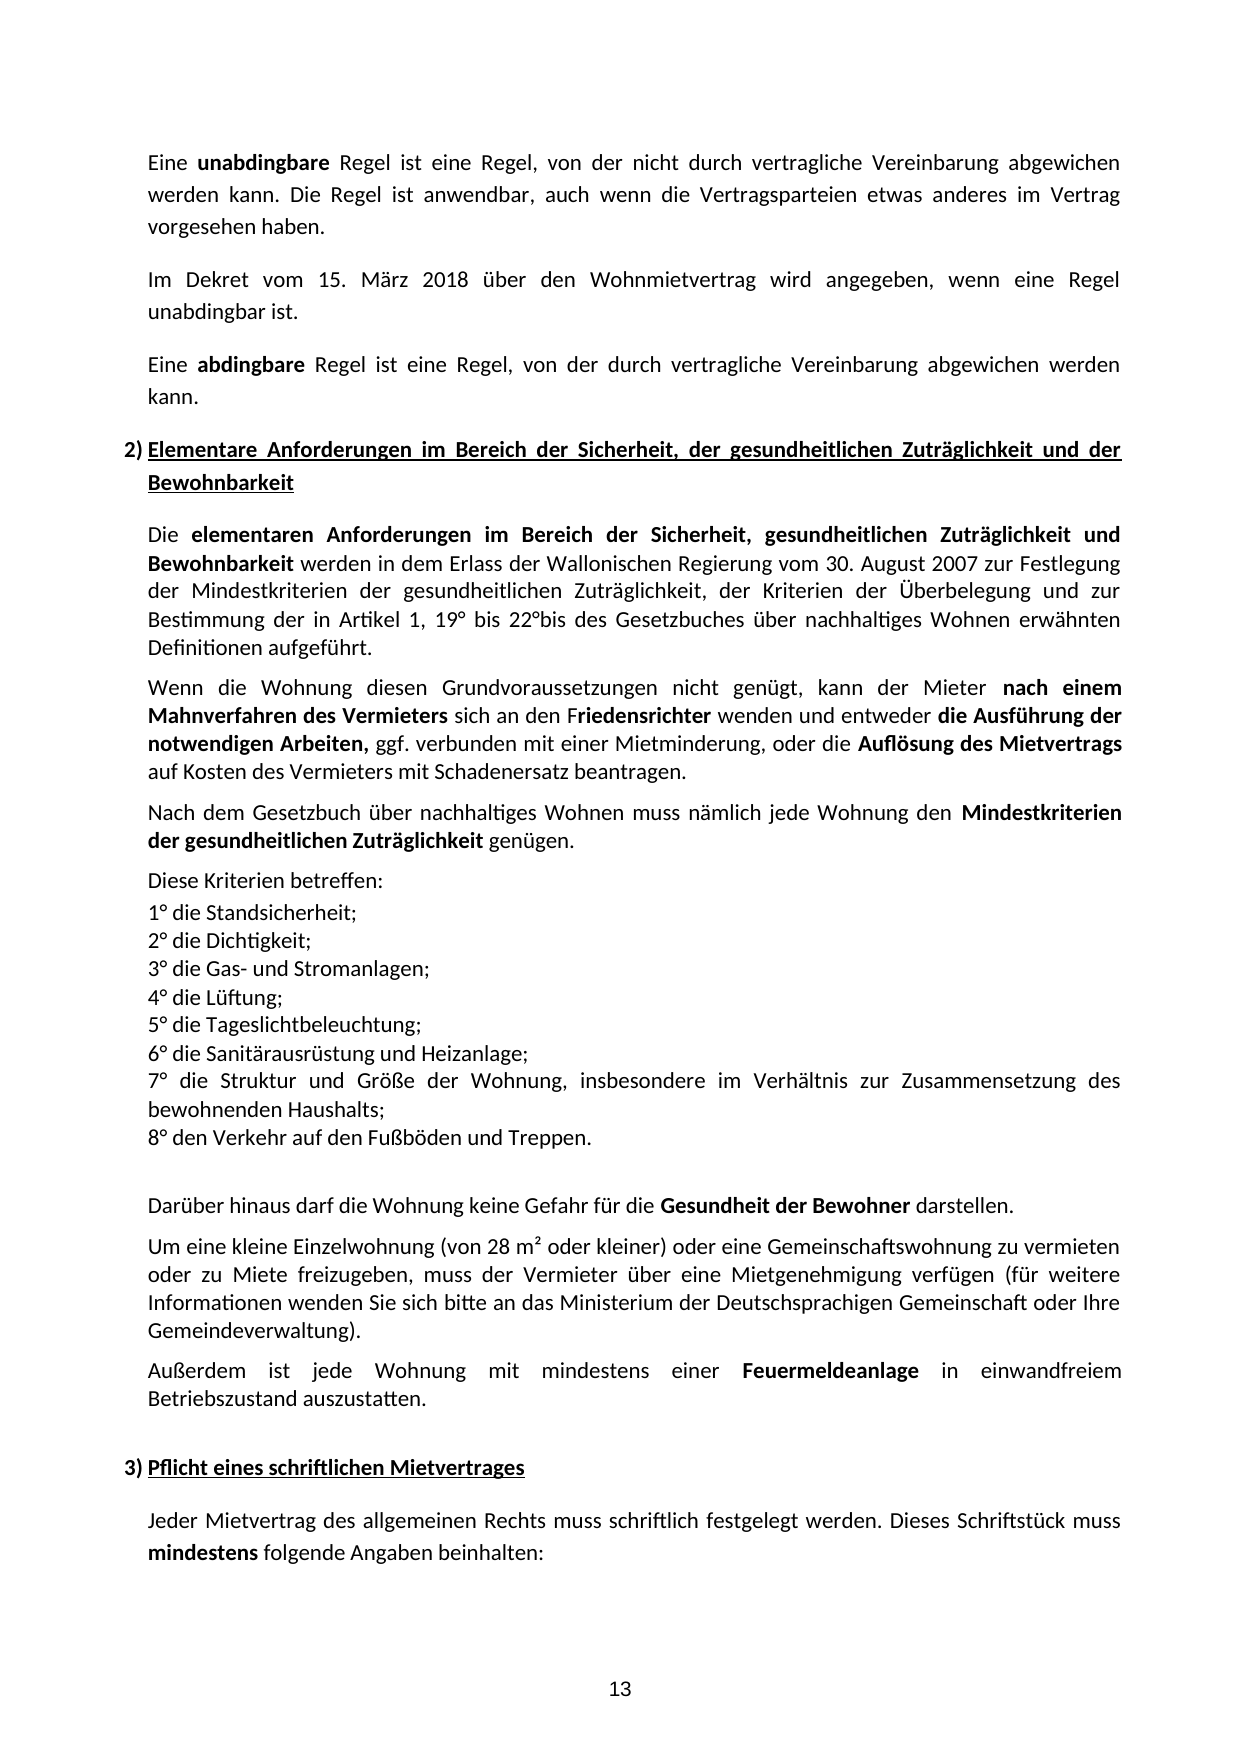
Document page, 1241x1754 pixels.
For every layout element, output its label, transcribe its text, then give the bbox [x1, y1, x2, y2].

text Eine abdingbare Regel ist eine Regel, von der durch vertragliche Vereinbarung abgewichen werden kann. [148, 350, 1122, 410]
text Darüber hinaus darf die Wohnung keine Gefahr für die Gesundheit der Bewohner darstellen. [148, 1191, 1122, 1219]
text Die elementaren Anforderungen im Bereich der Sicherheit, gesundheitlichen Zuträglichkeit und Bewohnbarkeit werden in dem Erlass der Wallonischen Regierung vom 30. August 2007 zur Festlegung der Mindestkriterien der gesundheitlichen Zuträglichkeit, der Kriterien der Überbelegung und zur Bestimmung der in Artikel 1, 19° bis 22°bis des Gesetzbuches über nachhaltiges Wohnen erwähnten Definitionen aufgeführt. [148, 521, 1122, 661]
text Im Dekret vom 15. März 2018 über den Wohnmietvertrag wird angegeben, wenn eine Regel unabdingbar ist. [148, 265, 1122, 325]
text Nach dem Gesetzbuch über nachhaltiges Wohnen muss nämlich jede Wohnung den Mindestkriterien der gesundheitlichen Zuträglichkeit genügen. [148, 798, 1122, 854]
text Um eine kleine Einzelwohnung (von 28 m² oder kleiner) oder eine Gemeinschaftswohnung zu vermieten oder zu Miete freizugeben, muss der Vermieter über eine Mietgenehmigung verfügen (für weitere Informationen wenden Sie sich bitte an das Ministerium der Deutschsprachigen Gemeinschaft oder Ihre Gemeindeverwaltung). [148, 1232, 1122, 1344]
text Jeder Mietvertrag des allgemeinen Rechts muss schriftlich festgelegt werden. Dieses Schriftstück muss mindestens folgende Angaben beinhalten: [148, 1506, 1122, 1566]
text 2) Elementare Anforderungen im Bereich der Sicherheit, der gesundheitlichen Zuträglichkeit und der Bewohnbarkeit [124, 435, 1122, 496]
text 4° die Lüftung; [148, 983, 1122, 1011]
text Eine unabdingbare Regel ist eine Regel, von der nicht durch vertragliche Vereinbarung abgewichen werden kann. Die Regel ist anwendbar, auch wenn die Vertragsparteien etwas anderes im Vertrag vorgesehen haben. [148, 148, 1122, 240]
text Wenn die Wohnung diesen Grundvoraussetzungen nicht genügt, kann der Mieter nach einem Mahnverfahren des Vermieters sich an den Friedensrichter wenden und entweder die Ausführung der notwendigen Arbeiten, ggf. verbunden mit einer Mietminderung, oder die Auflösung des Mietvertrags auf Kosten des Vermieters mit Schadenersatz beantragen. [148, 673, 1122, 785]
text Diese Kriterien betreffen: [148, 866, 1122, 894]
text 1° die Standsicherheit; [148, 898, 1122, 927]
text 6° die Sanitärausrüstung und Heizanlage; [148, 1039, 1122, 1067]
text 3° die Gas- und Stromanlagen; [148, 954, 1122, 983]
text Außerdem ist jede Wohnung mit mindestens einer Feuermeldeanlage in einwandfreiem Betriebszustand auszustatten. [148, 1356, 1122, 1412]
text 8° den Verkehr auf den Fußböden und Treppen. [148, 1123, 1122, 1151]
text 2° die Dichtigkeit; [148, 927, 1122, 954]
text 3) Pflicht eines schriftlichen Mietvertrages [124, 1453, 1122, 1481]
text 7° die Struktur und Größe der Wohnung, insbesondere im Verhältnis zur Zusammensetzung des bewohnenden Haushalts; [148, 1067, 1122, 1123]
text 5° die Tageslichtbeleuchtung; [148, 1011, 1122, 1039]
